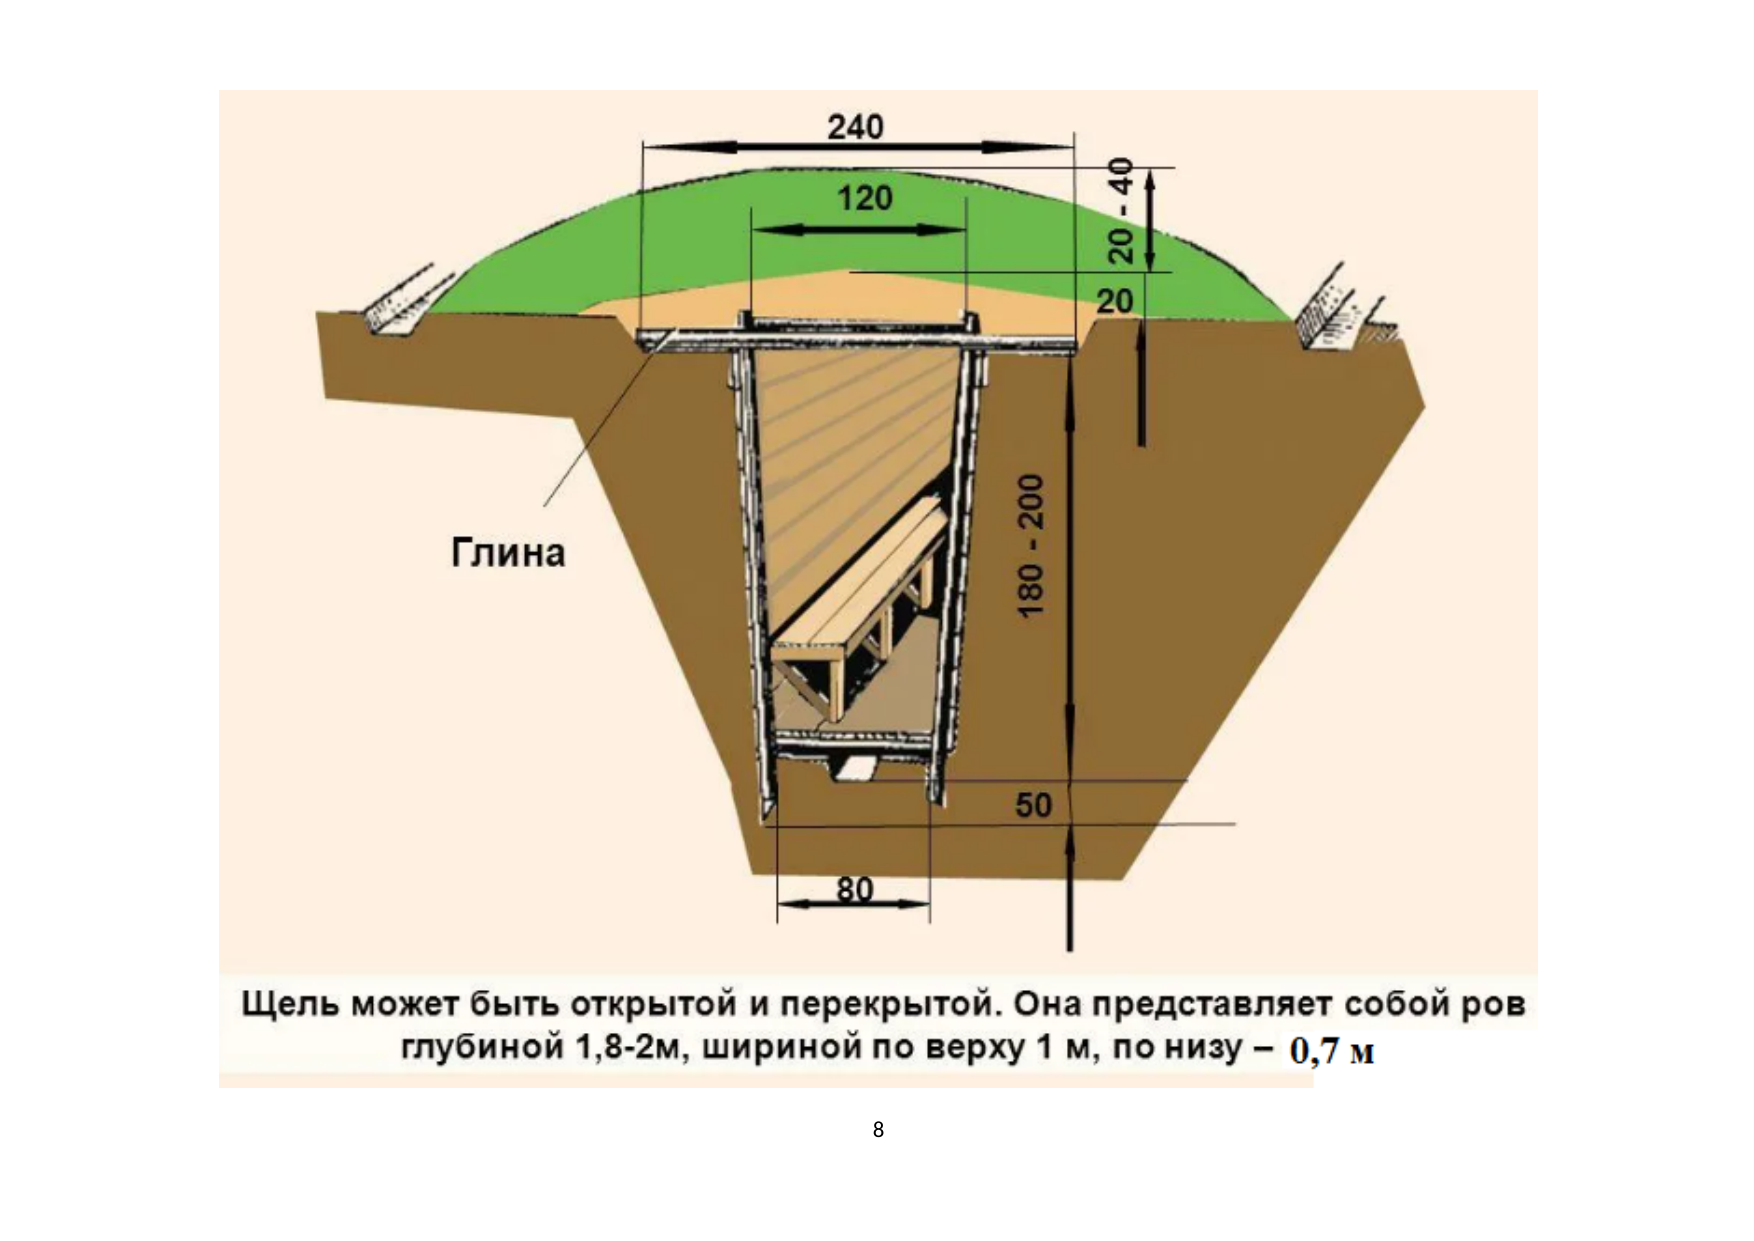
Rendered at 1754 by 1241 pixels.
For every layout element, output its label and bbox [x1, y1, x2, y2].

picture [219, 90, 1538, 1088]
